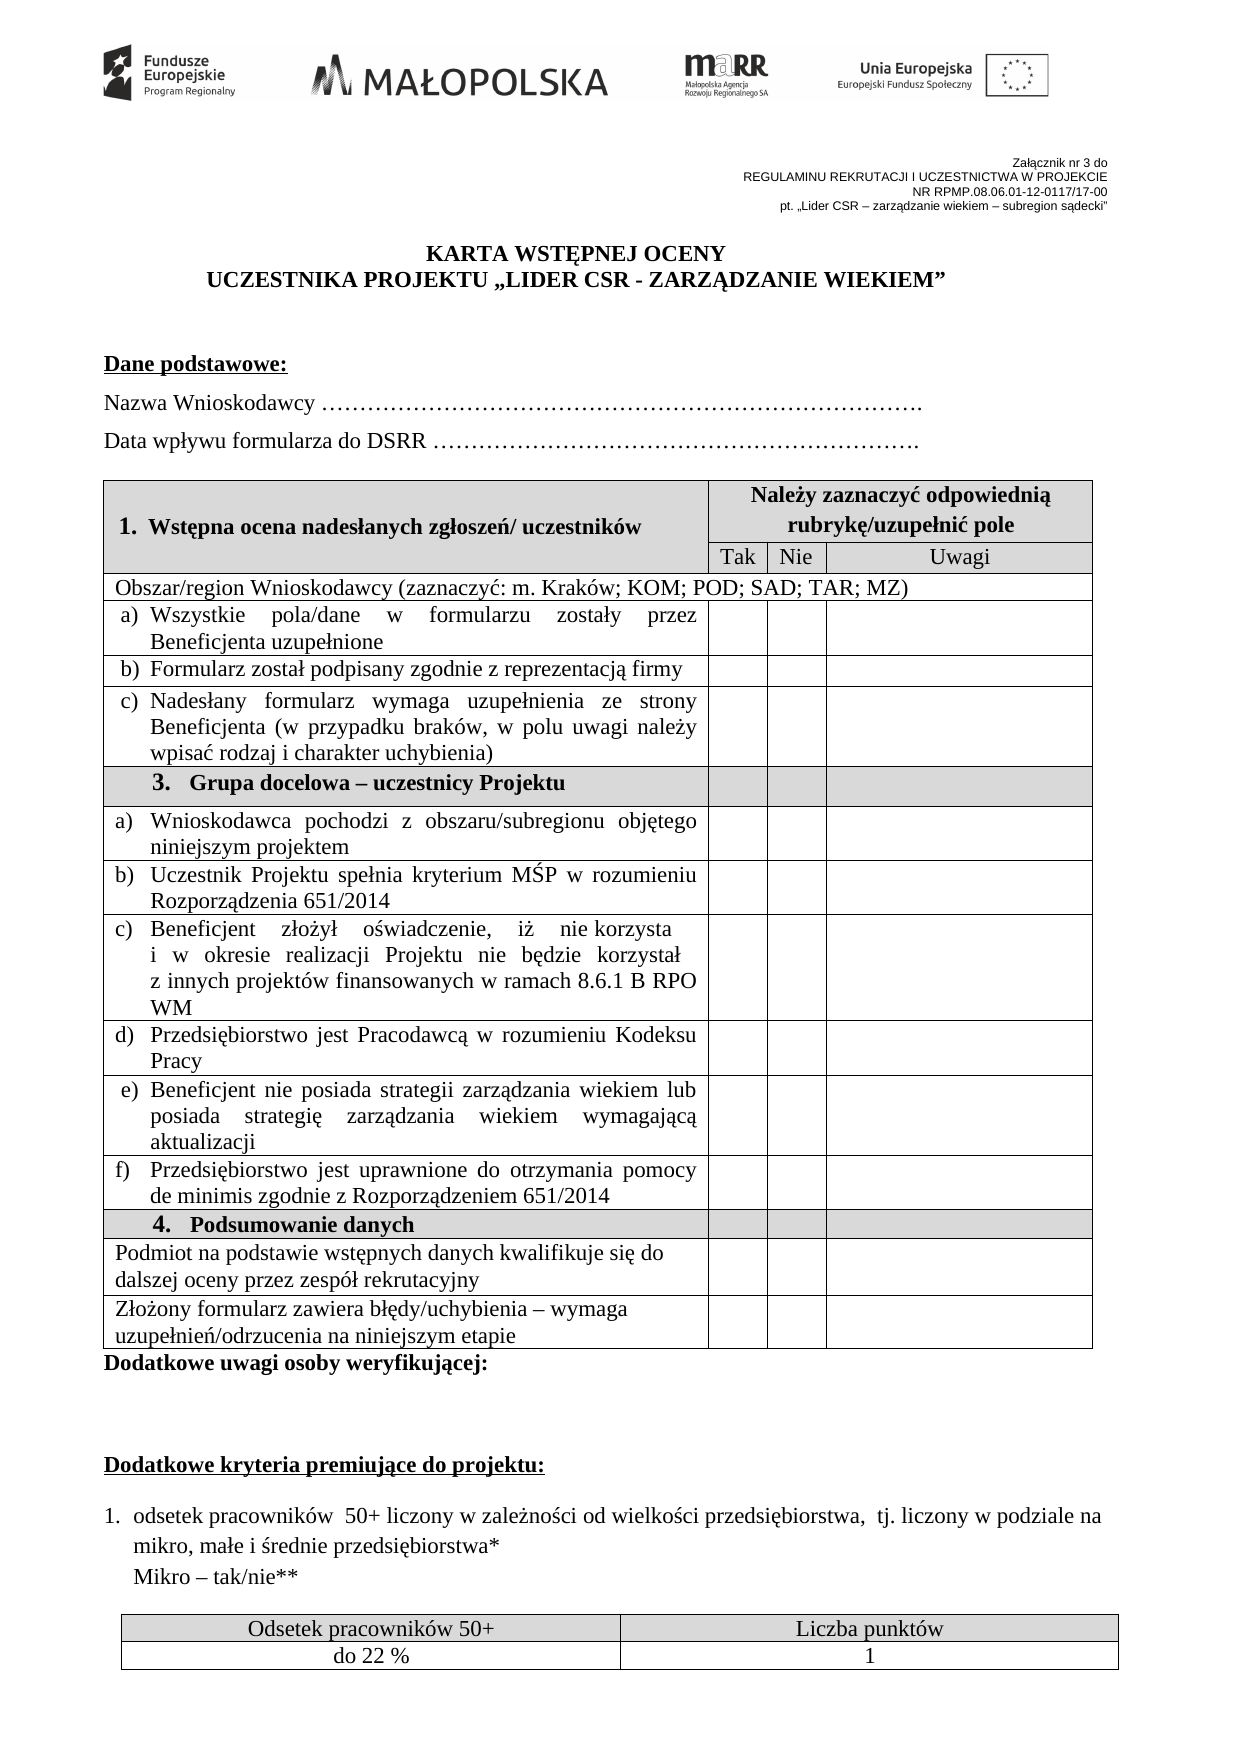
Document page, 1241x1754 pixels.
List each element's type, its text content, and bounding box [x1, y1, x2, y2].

table_cell [768, 915, 826, 1020]
table_cell [827, 861, 1092, 913]
table_cell Beneficjent złożył oświadczenie, iż nie korzysta i w okresie realizacji Projektu nie będzie korzystał z innych projektów finansowanych w ramach 8.6.1 B RPO WM [104, 915, 708, 1020]
table_cell do 22 % [122, 1642, 620, 1669]
table_cell Wszystkie pola/dane w formularzu zostały przez Beneficjenta uzupełnione [104, 601, 708, 654]
table_cell Przedsiębiorstwo jest Pracodawcą w rozumieniu Kodeksu Pracy [104, 1021, 708, 1075]
picture [103, 44, 1049, 101]
table_cell [709, 861, 767, 913]
table_cell [768, 1239, 826, 1294]
table_cell [827, 807, 1092, 860]
text Nazwa Wnioskodawcy ……………………………………………………………………. [103, 389, 1107, 415]
table_cell [768, 861, 826, 913]
table_cell [827, 1296, 1092, 1348]
text Załącznik nr 3 do [103, 156, 1107, 170]
table_cell [709, 807, 767, 860]
table_header Odsetek pracowników 50+ [122, 1615, 620, 1641]
table_cell [768, 656, 826, 686]
table_cell [768, 767, 826, 806]
table_cell [768, 807, 826, 860]
text KARTA WSTĘPNEJ OCENY [44, 239, 1107, 266]
table_header Wstępna ocena nadesłanych zgłoszeń/ uczestników [104, 481, 708, 573]
table_cell [768, 687, 826, 766]
table_cell [709, 1076, 767, 1155]
table_cell Wnioskodawca pochodzi z obszaru/subregionu objętego niniejszym projektem [104, 807, 708, 860]
text NR RPMP.08.06.01-12-0117/17-00 [103, 184, 1107, 199]
table_cell Nie [768, 543, 826, 573]
table_cell [709, 687, 767, 766]
table_cell [768, 1156, 826, 1208]
table_cell 1 [621, 1642, 1118, 1669]
table_cell [827, 1021, 1092, 1075]
table_cell [827, 915, 1092, 1020]
table_cell [709, 767, 767, 806]
table_cell Przedsiębiorstwo jest uprawnione do otrzymania pomocy de minimis zgodnie z Rozporządzeniem 651/2014 [104, 1156, 708, 1208]
text Dane podstawowe: [103, 350, 1107, 376]
table_cell [768, 1210, 826, 1238]
table_cell Uczestnik Projektu spełnia kryterium MŚP w rozumieniu Rozporządzenia 651/2014 [104, 861, 708, 913]
table_cell [709, 656, 767, 686]
table_cell [709, 1239, 767, 1294]
text pt. „Lider CSR – zarządzanie wiekiem – subregion sądecki” [103, 199, 1107, 213]
table_cell [709, 1156, 767, 1208]
table_cell [827, 1156, 1092, 1208]
table_cell Beneficjent nie posiada strategii zarządzania wiekiem lub posiada strategię zarządzania wiekiem wymagającą aktualizacji [104, 1076, 708, 1155]
table_cell [709, 915, 767, 1020]
table_cell [768, 1021, 826, 1075]
table_cell Obszar/region Wnioskodawcy (zaznaczyć: m. Kraków; KOM; POD; SAD; TAR; MZ) [104, 574, 1092, 600]
table_cell Podmiot na podstawie wstępnych danych kwalifikuje się do dalszej oceny przez zespół rekrutacyjny [104, 1239, 708, 1294]
table_cell Uwagi [827, 543, 1092, 573]
table_cell [827, 687, 1092, 766]
table_cell [709, 1021, 767, 1075]
table_cell [827, 1239, 1092, 1294]
table_cell [827, 601, 1092, 654]
text Dodatkowe kryteria premiujące do projektu: [103, 1451, 1107, 1478]
table_cell Tak [709, 543, 767, 573]
table_cell [827, 1076, 1092, 1155]
list Mikro – tak/nie** [133, 1563, 1107, 1589]
table_cell [709, 1296, 767, 1348]
table_cell [827, 767, 1092, 806]
text Data wpływu formularza do DSRR ………………………………………………………. [103, 427, 1107, 454]
table_cell Formularz został podpisany zgodnie z reprezentacją firmy [104, 656, 708, 686]
table_cell Złożony formularz zawiera błędy/uchybienia – wymaga uzupełnień/odrzucenia na niniejszym etapie [104, 1296, 708, 1348]
table_cell [768, 1076, 826, 1155]
table_cell [768, 601, 826, 654]
table_cell [768, 1296, 826, 1348]
table_cell [827, 656, 1092, 686]
list odsetek pracowników 50+ liczony w zależności od wielkości przedsiębiorstwa, tj. liczony w podziale na mikro, małe i średnie przedsiębiorstwa* [103, 1502, 1107, 1559]
text Dodatkowe uwagi osoby weryfikującej: [103, 1349, 1107, 1376]
table_cell [709, 601, 767, 654]
table_cell Grupa docelowa – uczestnicy Projektu [104, 767, 708, 806]
text REGULAMINU REKRUTACJI I UCZESTNICTWA W PROJEKCIE [103, 170, 1107, 184]
text UCZESTNIKA PROJEKTU „LIDER CSR - ZARZĄDZANIE WIEKIEM” [44, 266, 1107, 292]
table_cell Nadesłany formularz wymaga uzupełnienia ze strony Beneficjenta (w przypadku braków, w polu uwagi należy wpisać rodzaj i charakter uchybienia) [104, 687, 708, 766]
table_header Liczba punktów [621, 1615, 1118, 1641]
table_cell [827, 1210, 1092, 1238]
table_header Należy zaznaczyć odpowiednią rubrykę/uzupełnić pole [709, 481, 1092, 542]
table_cell [709, 1210, 767, 1238]
table_cell Podsumowanie danych [104, 1210, 708, 1238]
